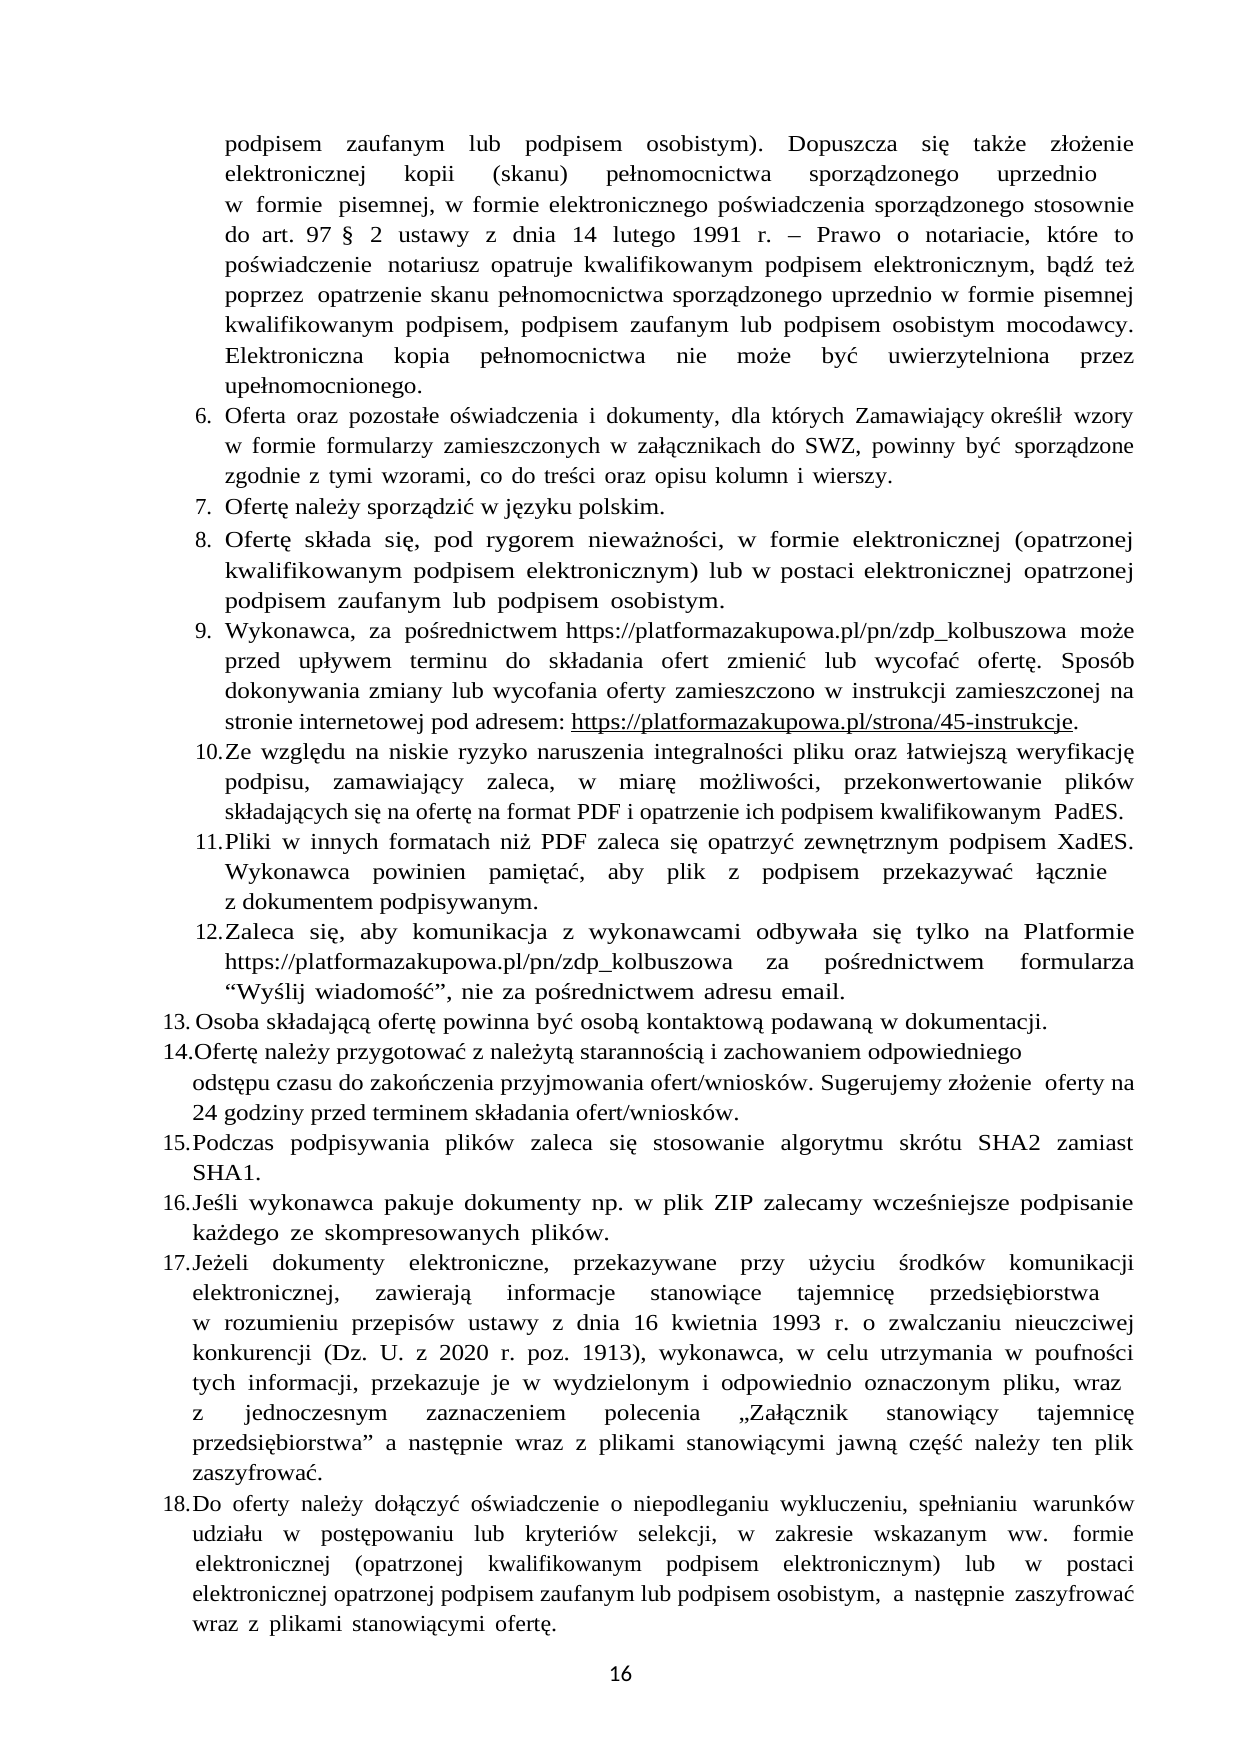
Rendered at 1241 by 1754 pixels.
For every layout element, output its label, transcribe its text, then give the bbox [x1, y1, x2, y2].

list Jeżeli dokumenty elektroniczne, przekazywane przy użyciu środków komunikacji elektronicznej, zawierają informacje stanowiące tajemnicę przedsiębiorstwa w rozumieniu przepisów ustawy z dnia 16 kwietnia 1993 r. o zwalczaniu nieuczciwej konkurencji (Dz. U. z 2020 r. poz. 1913), wykonawca, w celu utrzymania w poufności tych informacji, przekazuje je w wydzielonym i odpowiednio oznaczonym pliku, wraz z jednoczesnym zaznaczeniem polecenia „Załącznik stanowiący tajemnicę przedsiębiorstwa” a następnie wraz z plikami stanowiącymi jawną część należy ten plik zaszyfrować. [162, 1249, 1134, 1486]
list Wykonawca, za pośrednictwem https://platformazakupowa.pl/pn/zdp_kolbuszowa może przed upływem terminu do składania ofert zmienić lub wycofać ofertę. Sposób dokonywania zmiany lub wycofania oferty zamieszczono w instrukcji zamieszczonej na stronie internetowej pod adresem: https://platformazakupowa.pl/strona/45-instrukcje. [195, 617, 1134, 734]
list Ofertę składa się, pod rygorem nieważności, w formie elektronicznej (opatrzonej kwalifikowanym podpisem elektronicznym) lub w postaci elektronicznej opatrzonej podpisem zaufanym lub podpisem osobistym. [195, 527, 1134, 613]
list Ofertę należy sporządzić w języku polskim. [195, 493, 1134, 519]
list Oferta oraz pozostałe oświadczenia i dokumenty, dla których Zamawiający określił wzory w formie formularzy zamieszczonych w załącznikach do SWZ, powinny być sporządzone zgodnie z tymi wzorami, co do treści oraz opisu kolumn i wierszy. [195, 402, 1134, 489]
list Do oferty należy dołączyć oświadczenie o niepodleganiu wykluczeniu, spełnianiu warunków udziału w postępowaniu lub kryteriów selekcji, w zakresie wskazanym ww. formie elektronicznej (opatrzonej kwalifikowanym podpisem elektronicznym) lub w postaci elektronicznej opatrzonej podpisem zaufanym lub podpisem osobistym, a następnie zaszyfrować wraz z plikami stanowiącymi ofertę. [162, 1490, 1134, 1637]
list Jeśli wykonawca pakuje dokumenty np. w plik ZIP zalecamy wcześniejsze podpisanie każdego ze skompresowanych plików. [162, 1189, 1134, 1246]
list Pliki w innych formatach niż PDF zaleca się opatrzyć zewnętrznym podpisem XadES. Wykonawca powinien pamiętać, aby plik z podpisem przekazywać łącznie z dokumentem podpisywanym. [195, 828, 1134, 914]
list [195, 130, 1134, 398]
text odstępu czasu do zakończenia przyjmowania ofert/wniosków. Sugerujemy złożenie oferty na 24 godziny przed terminem składania ofert/wniosków. [192, 1069, 1137, 1125]
list Zaleca się, aby komunikacja z wykonawcami odbywała się tylko na Platformie https://platformazakupowa.pl/pn/zdp_kolbuszowa za pośrednictwem formularza “Wyślij wiadomość”, nie za pośrednictwem adresu email. [195, 918, 1134, 1005]
list Podczas podpisywania plików zaleca się stosowanie algorytmu skrótu SHA2 zamiast SHA1. [162, 1129, 1134, 1185]
list Osoba składającą ofertę powinna być osobą kontaktową podawaną w dokumentacji. 14.Ofertę należy przygotować z należytą starannością i zachowaniem odpowiedniego [162, 1008, 1133, 1065]
list Ze względu na niskie ryzyko naruszenia integralności pliku oraz łatwiejszą weryfikację podpisu, zamawiający zaleca, w miarę możliwości, przekonwertowanie plików składających się na ofertę na format PDF i opatrzenie ich podpisem kwalifikowanym PadES. [195, 738, 1134, 824]
